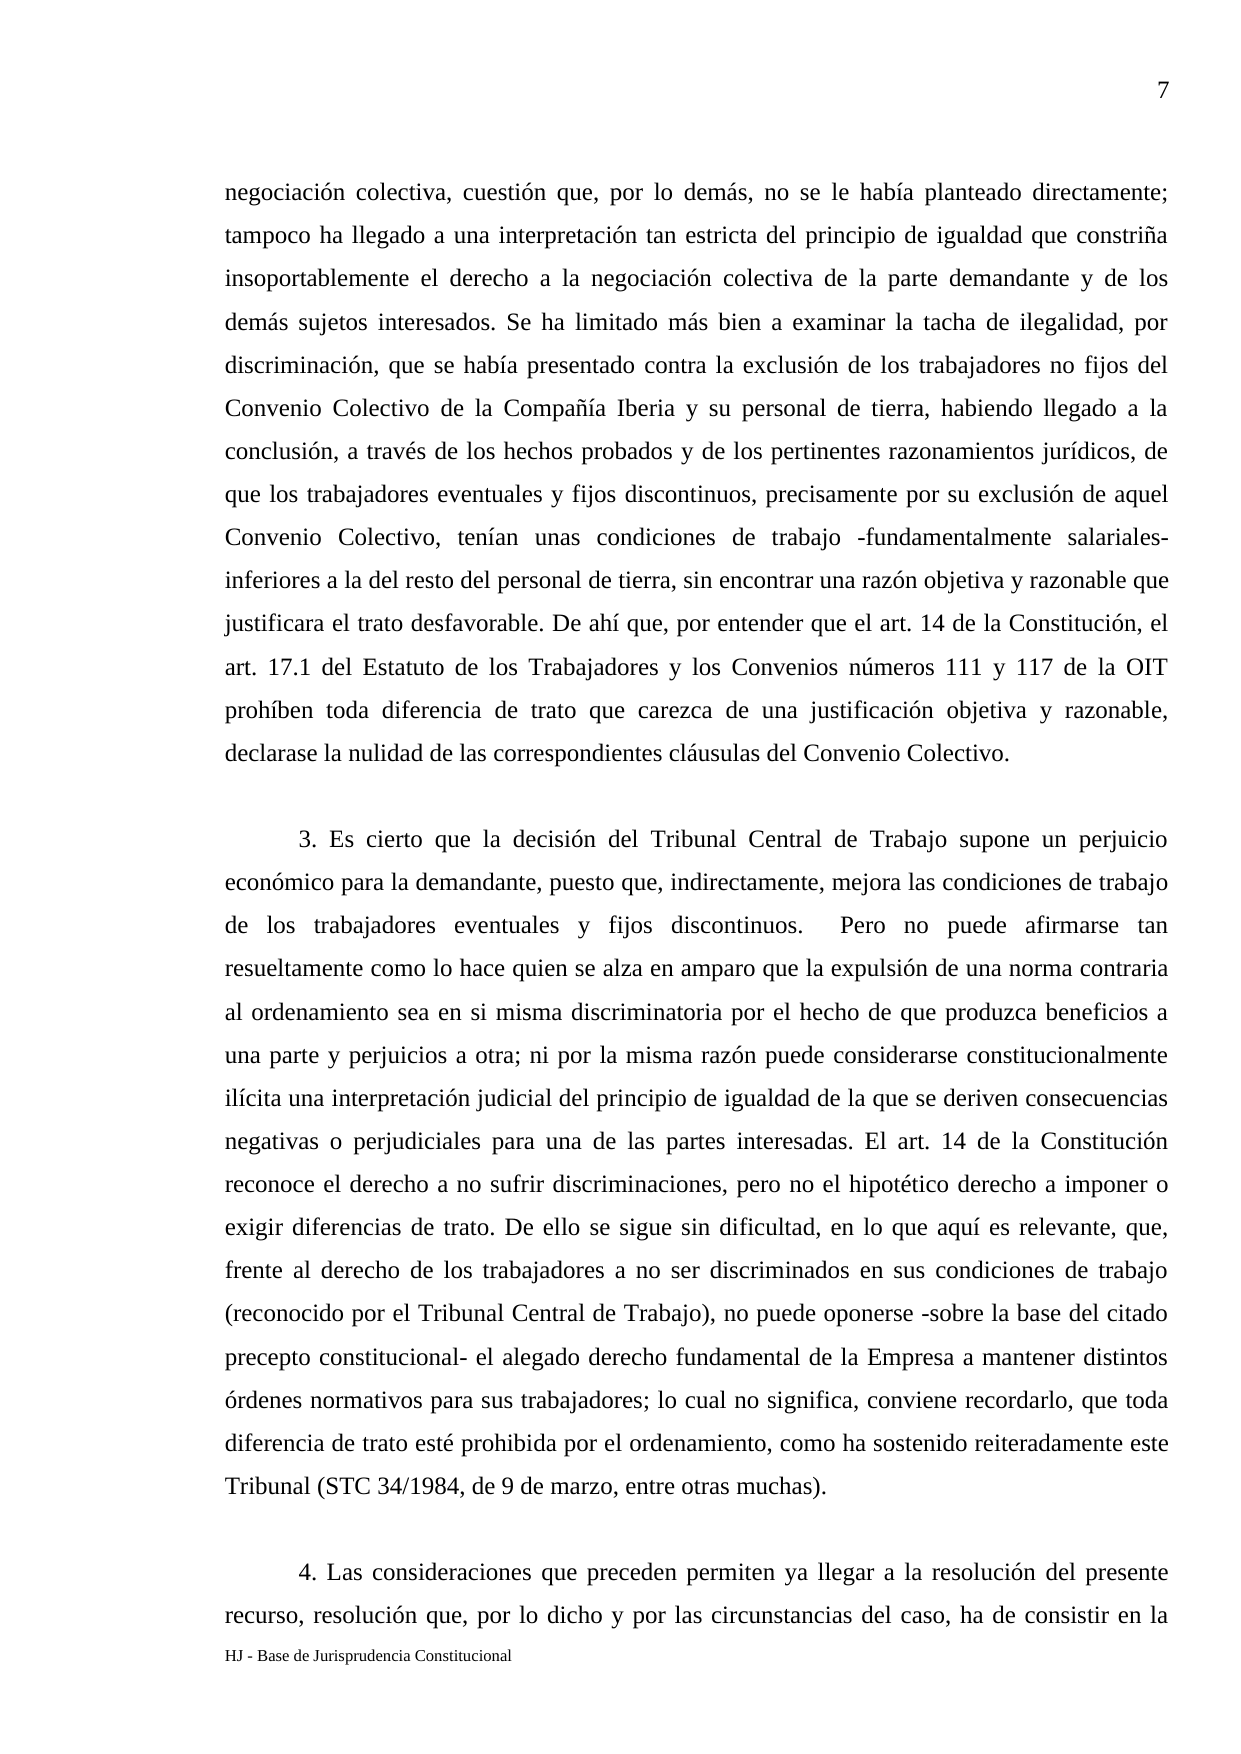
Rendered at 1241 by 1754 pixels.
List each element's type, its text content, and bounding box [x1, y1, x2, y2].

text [224, 1557, 1169, 1629]
text 3. Es cierto que la decisión del Tribunal Central de Trabajo supone un perjuicio económico para la demandante, puesto que, indirectamente, mejora las condiciones de trabajo de los trabajadores eventuales y fijos discontinuos. Pero no puede afirmarse tan resueltamente como lo hace quien se alza en amparo que la expulsión de una norma contraria al ordenamiento sea en si misma discriminatoria por el hecho de que produzca beneficios a una parte y perjuicios a otra; ni por la misma razón puede considerarse constitucionalmente ilícita una interpretación judicial del principio de igualdad de la que se deriven consecuencias negativas o perjudiciales para una de las partes interesadas. El art. 14 de la Constitución reconoce el derecho a no sufrir discriminaciones, pero no el hipotético derecho a imponer o exigir diferencias de trato. De ello se sigue sin dificultad, en lo que aquí es relevante, que, frente al derecho de los trabajadores a no ser discriminados en sus condiciones de trabajo (reconocido por el Tribunal Central de Trabajo), no puede oponerse -sobre la base del citado precepto constitucional- el alegado derecho fundamental de la Empresa a mantener distintos órdenes normativos para sus trabajadores; lo cual no significa, conviene recordarlo, que toda diferencia de trato esté prohibida por el ordenamiento, como ha sostenido reiteradamente este Tribunal (STC 34/1984, de 9 de marzo, entre otras muchas). [224, 824, 1169, 1500]
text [224, 177, 1169, 767]
